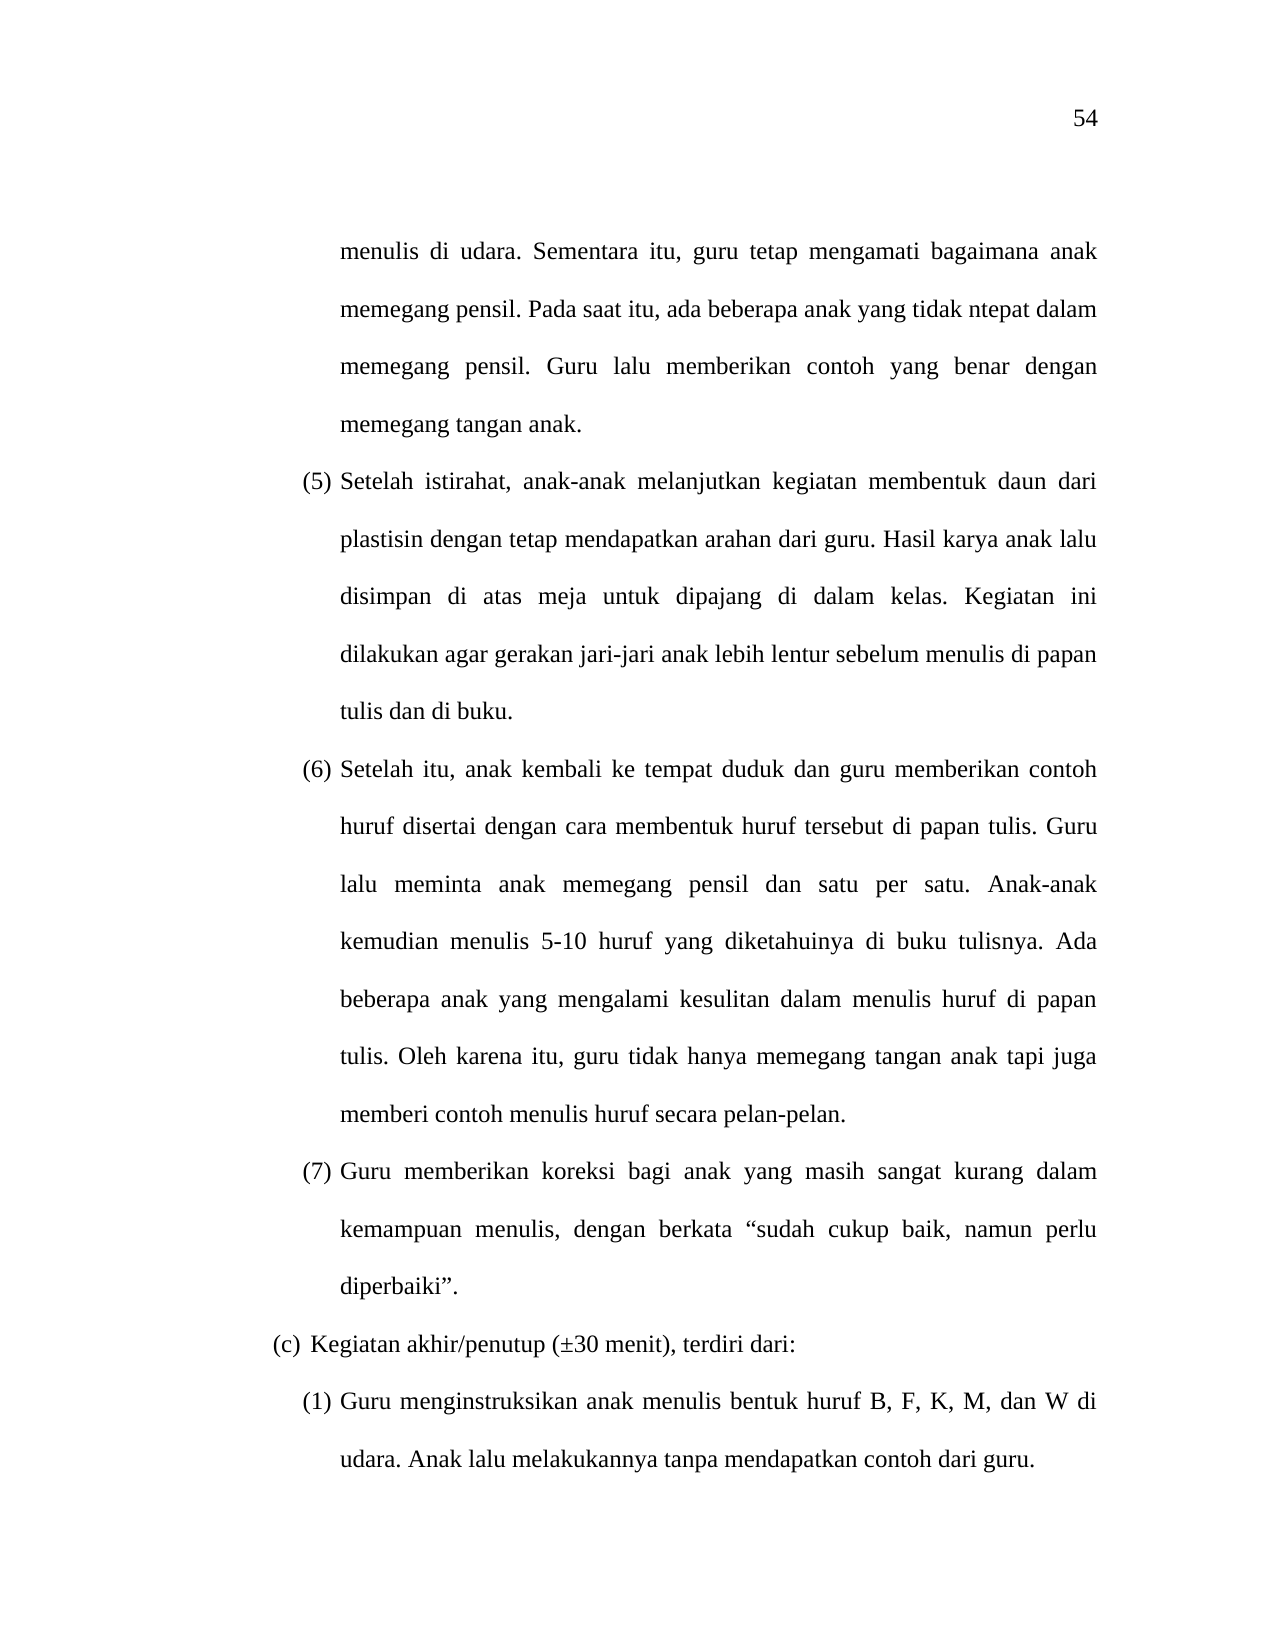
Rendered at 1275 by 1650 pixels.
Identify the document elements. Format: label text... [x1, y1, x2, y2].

list Setelah itu, anak kembali ke tempat duduk dan guru memberikan contoh huruf disertai dengan cara membentuk huruf tersebut di papan tulis. Guru lalu meminta anak memegang pensil dan satu per satu. Anak-anak kemudian menulis 5-10 huruf yang diketahuinya di buku tulisnya. Ada beberapa anak yang mengalami kesulitan dalam menulis huruf di papan tulis. Oleh karena itu, guru tidak hanya memegang tangan anak tapi juga memberi contoh menulis huruf secara pelan-pelan. [302, 754, 1098, 1127]
list Setelah istirahat, anak-anak melanjutkan kegiatan membentuk daun dari plastisin dengan tetap mendapatkan arahan dari guru. Hasil karya anak lalu disimpan di atas meja untuk dipajang di dalam kelas. Kegiatan ini dilakukan agar gerakan jari-jari anak lebih lentur sebelum menulis di papan tulis dan di buku. [302, 466, 1098, 725]
list Kegiatan akhir/penutup (±30 menit), terdiri dari: [273, 1329, 1098, 1357]
list Guru menginstruksikan anak menulis bentuk huruf B, F, K, M, dan W di udara. Anak lalu melakukannya tanpa mendapatkan contoh dari guru. [302, 1386, 1098, 1472]
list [302, 236, 1098, 437]
list Guru memberikan koreksi bagi anak yang masih sangat kurang dalam kemampuan menulis, dengan berkata “sudah cukup baik, namun perlu diperbaiki”. [302, 1156, 1098, 1300]
